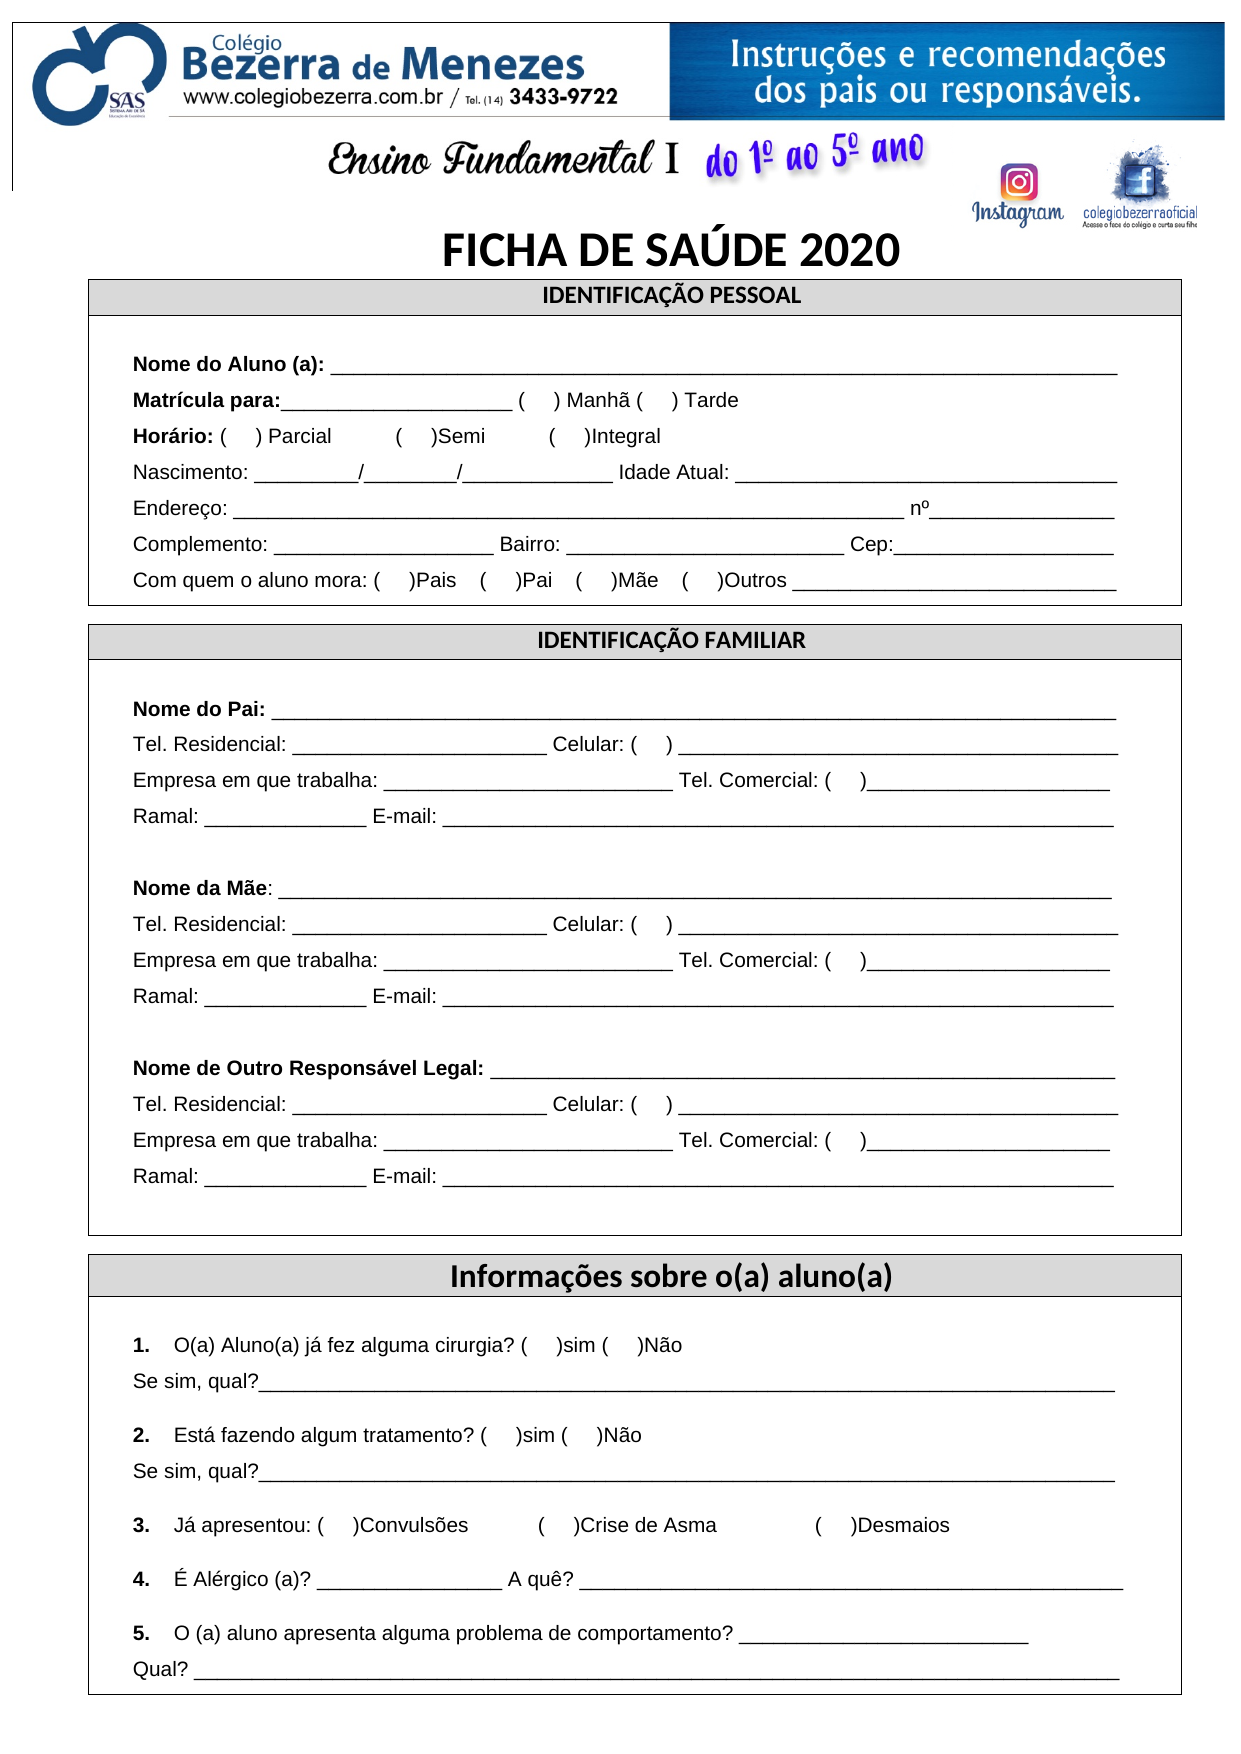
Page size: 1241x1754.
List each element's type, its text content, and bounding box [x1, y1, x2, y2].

table_cell Nome do Pai: _________________________________________________________________________ Tel. Residencial: ______________________ Celular: ( ) ______________________________________ Empresa em que trabalha: _________________________ Tel. Comercial: ( )_____________________ Ramal: ______________ E-mail: __________________________________________________________ Nome da Mãe: ________________________________________________________________________ Tel. Residencial: ______________________ Celular: ( ) ______________________________________ Empresa em que trabalha: _________________________ Tel. Comercial: ( )_____________________ Ramal: ______________ E-mail: __________________________________________________________ Nome de Outro Responsável Legal: ______________________________________________________ Tel. Residencial: ______________________ Celular: ( ) ______________________________________ Empresa em que trabalha: _________________________ Tel. Comercial: ( )_____________________ Ramal: ______________ E-mail: __________________________________________________________ [89, 660, 1181, 1235]
table_cell Nome do Aluno (a): ____________________________________________________________________ Matrícula para:____________________ ( ) Manhã ( ) Tarde Horário: ( ) Parcial ( )Semi ( )Integral Nascimento: _________/________/_____________ Idade Atual: _________________________________ Endereço: __________________________________________________________ nº________________ Complemento: ___________________ Bairro: ________________________ Cep:___________________ Com quem o aluno mora: ( )Pais ( )Pai ( )Mãe ( )Outros ____________________________ [89, 316, 1181, 604]
picture [12, 22, 1225, 249]
text FICHA DE SAÚDE 2020 [177, 218, 1166, 279]
table_header IDENTIFICAÇÃO PESSOAL [89, 280, 1181, 315]
table_header Informações sobre o(a) aluno(a) [89, 1255, 1181, 1296]
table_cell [89, 1297, 1181, 1693]
table_header IDENTIFICAÇÃO FAMILIAR [89, 625, 1181, 659]
